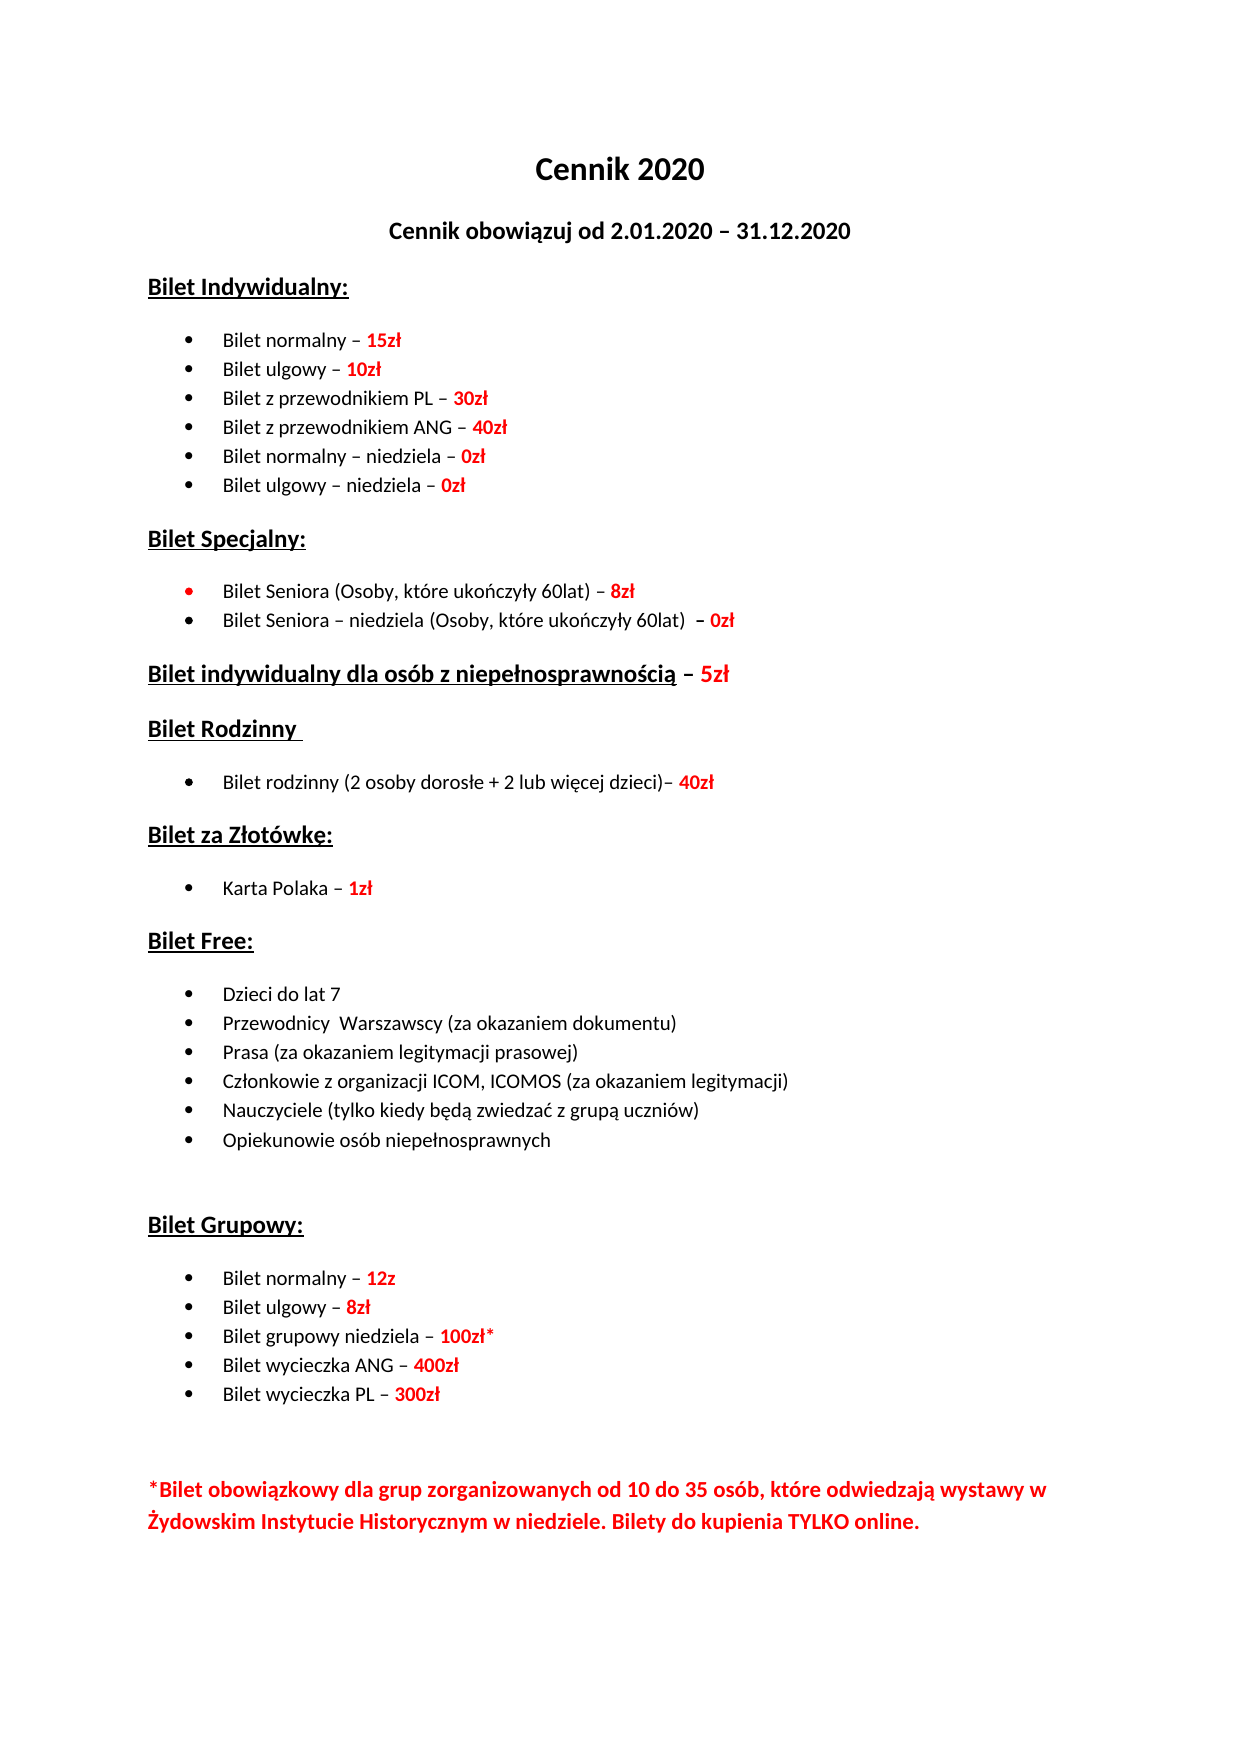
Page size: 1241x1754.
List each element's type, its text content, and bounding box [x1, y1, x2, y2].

list Bilet normalny – 15zł [185, 327, 1093, 352]
list Bilet z przewodnikiem ANG – 40zł [185, 414, 1093, 440]
list Bilet wycieczka ANG – 400zł [185, 1352, 1093, 1378]
text *Bilet obowiązkowy dla grup zorganizowanych od 10 do 35 osób, które odwiedzają wystawy w Żydowskim Instytucie Historycznym w niedziele. Bilety do kupienia TYLKO online. [148, 1475, 1093, 1535]
list Bilet Seniora (Osoby, które ukończyły 60lat) – 8zł [185, 578, 1093, 604]
text Bilet Rodzinny [148, 713, 1093, 744]
text Bilet za Złotówkę: [148, 819, 1093, 850]
list Nauczyciele (tylko kiedy będą zwiedzać z grupą uczniów) [185, 1098, 1093, 1123]
list Bilet normalny – niedziela – 0zł [185, 443, 1093, 469]
list Bilet rodzinny (2 osoby dorosłe + 2 lub więcej dzieci)– 40zł [185, 769, 1093, 795]
list Opiekunowie osób niepełnosprawnych [185, 1127, 1093, 1152]
list Bilet Seniora – niedziela (Osoby, które ukończyły 60lat) – 0zł [185, 608, 1093, 633]
list Bilet z przewodnikiem PL – 30zł [185, 385, 1093, 411]
text Bilet Grupowy: [148, 1209, 1093, 1239]
text Bilet Free: [148, 925, 1093, 956]
list Bilet normalny – 12z [185, 1265, 1093, 1290]
list Bilet ulgowy – niedziela – 0zł [185, 473, 1093, 498]
list Karta Polaka – 1zł [185, 875, 1093, 901]
list Członkowie z organizacji ICOM, ICOMOS (za okazaniem legitymacji) [185, 1068, 1093, 1094]
list Dzieci do lat 7 [185, 981, 1093, 1006]
list Bilet ulgowy – 10zł [185, 356, 1093, 381]
list Bilet grupowy niedziela – 100zł* [185, 1323, 1093, 1349]
list Przewodnicy Warszawscy (za okazaniem dokumentu) [185, 1010, 1093, 1036]
text Bilet Specjalny: [148, 523, 1093, 553]
text Bilet Indywidualny: [148, 271, 1093, 302]
list Bilet ulgowy – 8zł [185, 1294, 1093, 1319]
list Bilet wycieczka PL – 300zł [185, 1382, 1093, 1407]
text Bilet indywidualny dla osób z niepełnosprawnością – 5zł [148, 658, 1093, 688]
list Prasa (za okazaniem legitymacji prasowej) [185, 1039, 1093, 1065]
text Cennik 2020 [148, 148, 1093, 188]
text Cennik obowiązuj od 2.01.2020 – 31.12.2020 [148, 215, 1093, 246]
